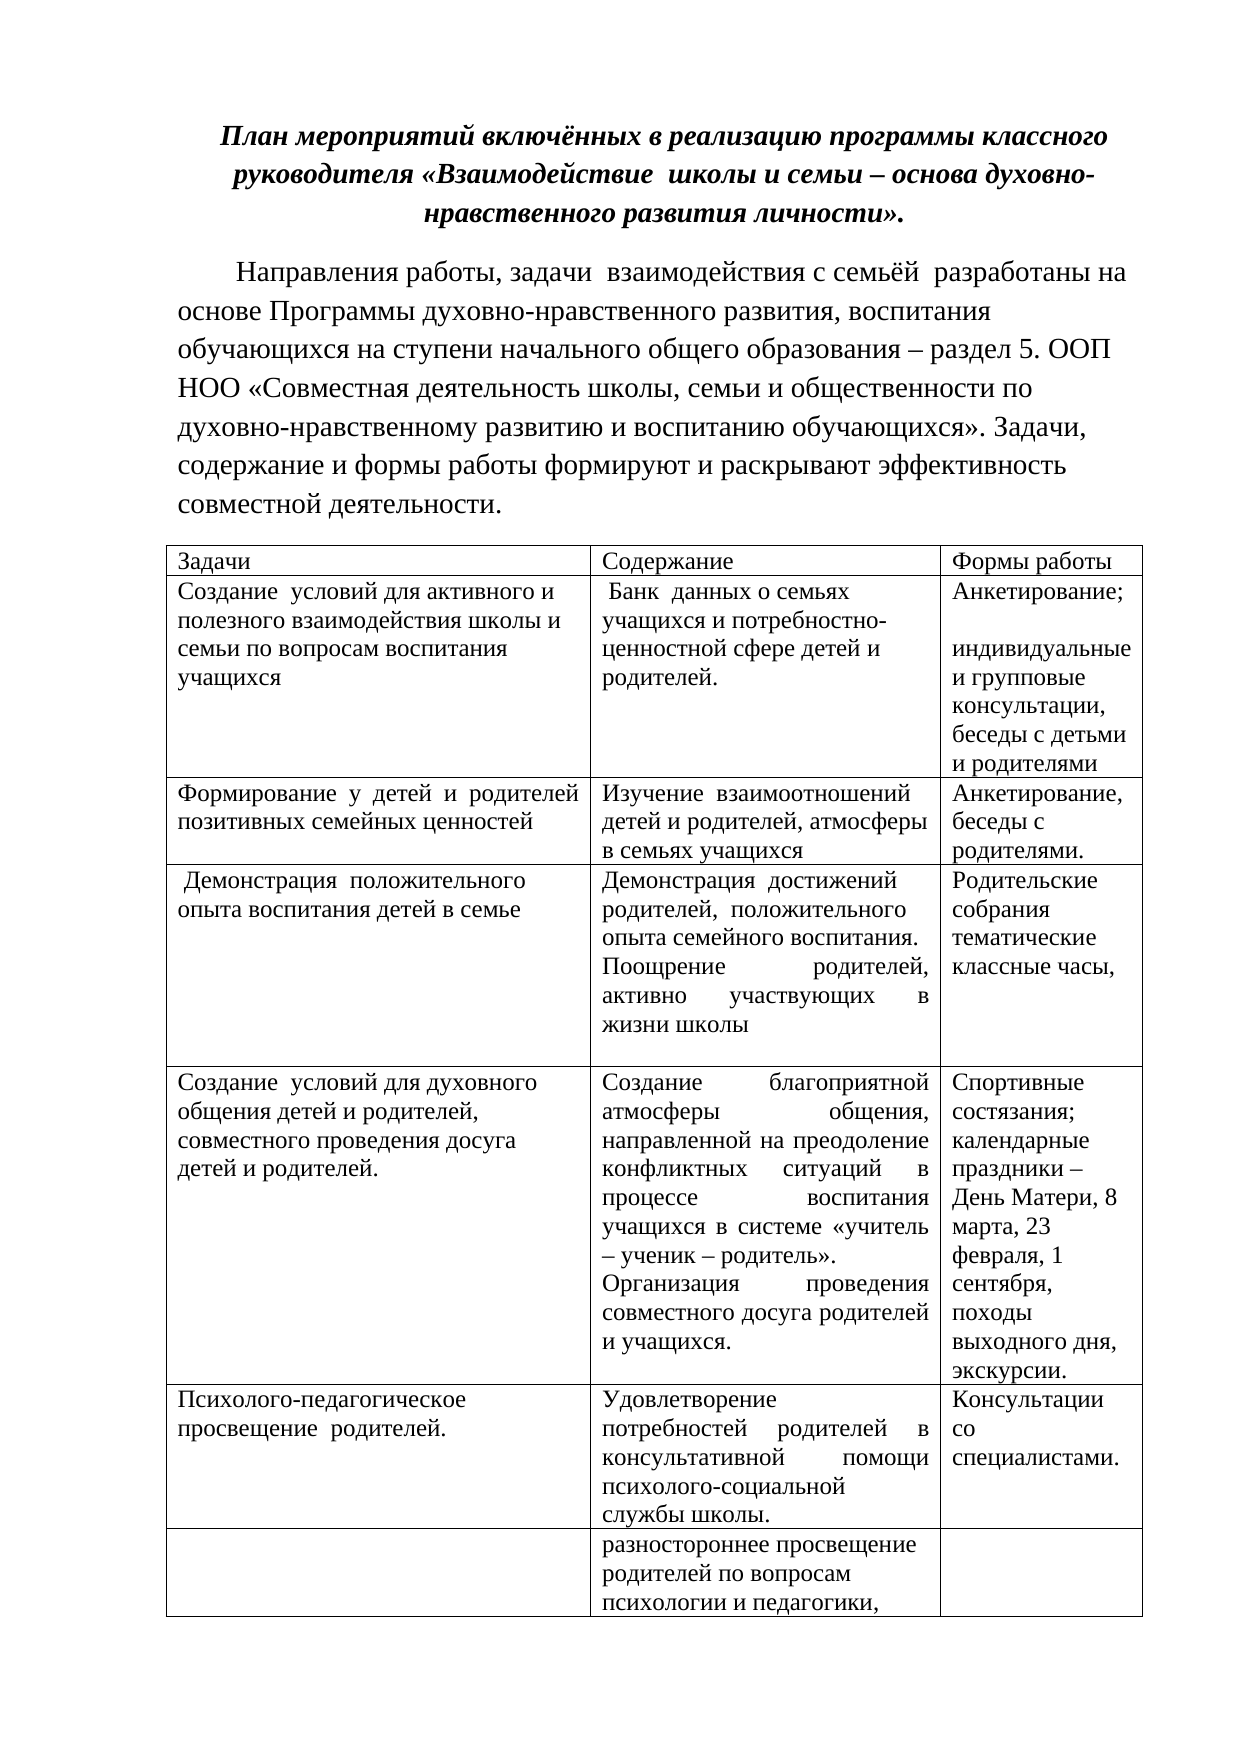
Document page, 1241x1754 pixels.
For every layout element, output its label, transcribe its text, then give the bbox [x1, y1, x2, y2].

table_cell Консультации со специалистами. [941, 1385, 1142, 1528]
table_cell Спортивные состязания; календарные праздники – День Матери, 8 марта, 23 февраля, 1 сентября, походы выходного дня, экскурсии. [941, 1067, 1142, 1383]
text План мероприятий включённых в реализацию программы классного руководителя «Взаимодействие школы и семьи – основа духовно-нравственного развития личности». [177, 118, 1152, 229]
table_cell Формирование у детей и родителей позитивных семейных ценностей [167, 778, 590, 864]
table_cell Создание благоприятной атмосферы общения, направленной на преодоление конфликтных ситуаций в процессе воспитания учащихся в системе «учитель – ученик – родитель». Организация проведения совместного досуга родителей и учащихся. [591, 1067, 940, 1383]
table_cell Создание условий для духовного общения детей и родителей, совместного проведения досуга детей и родителей. [167, 1067, 590, 1383]
table_cell Изучение взаимоотношений детей и родителей, атмосферы в семьях учащихся [591, 778, 940, 864]
table_cell [941, 1529, 1142, 1616]
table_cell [591, 1529, 940, 1616]
table_cell [167, 1529, 590, 1616]
table_cell Удовлетворение потребностей родителей в консультативной помощи психолого-социальной службы школы. [591, 1385, 940, 1528]
table_cell Демонстрация положительного опыта воспитания детей в семье [167, 865, 590, 1066]
table_cell Банк данных о семьях учащихся и потребностно-ценностной сфере детей и родителей. [591, 576, 940, 777]
table_cell Демонстрация достижений родителей, положительного опыта семейного воспитания. Поощрение родителей, активно участвующих в жизни школы [591, 865, 940, 1066]
table_cell Психолого-педагогическое просвещение родителей. [167, 1385, 590, 1528]
table_header Содержание [591, 546, 940, 575]
table_header Формы работы [941, 546, 1142, 575]
table_cell Создание условий для активного и полезного взаимодействия школы и семьи по вопросам воспитания учащихся [167, 576, 590, 777]
table_header Задачи [167, 546, 590, 575]
table_cell Анкетирование, беседы с родителями. [941, 778, 1142, 864]
text Направления работы, задачи взаимодействия с семьёй разработаны на основе Программы духовно-нравственного развития, воспитания обучающихся на ступени начального общего образования – раздел 5. ООП НОО «Совместная деятельность школы, семьи и общественности по духовно-нравственному развитию и воспитанию обучающихся». Задачи, содержание и формы работы формируют и раскрывают эффективность совместной деятельности. [177, 254, 1152, 519]
table_cell Родительские собрания тематические классные часы, [941, 865, 1142, 1066]
table_cell Анкетирование; индивидуальные и групповые консультации, беседы с детьми и родителями [941, 576, 1142, 777]
